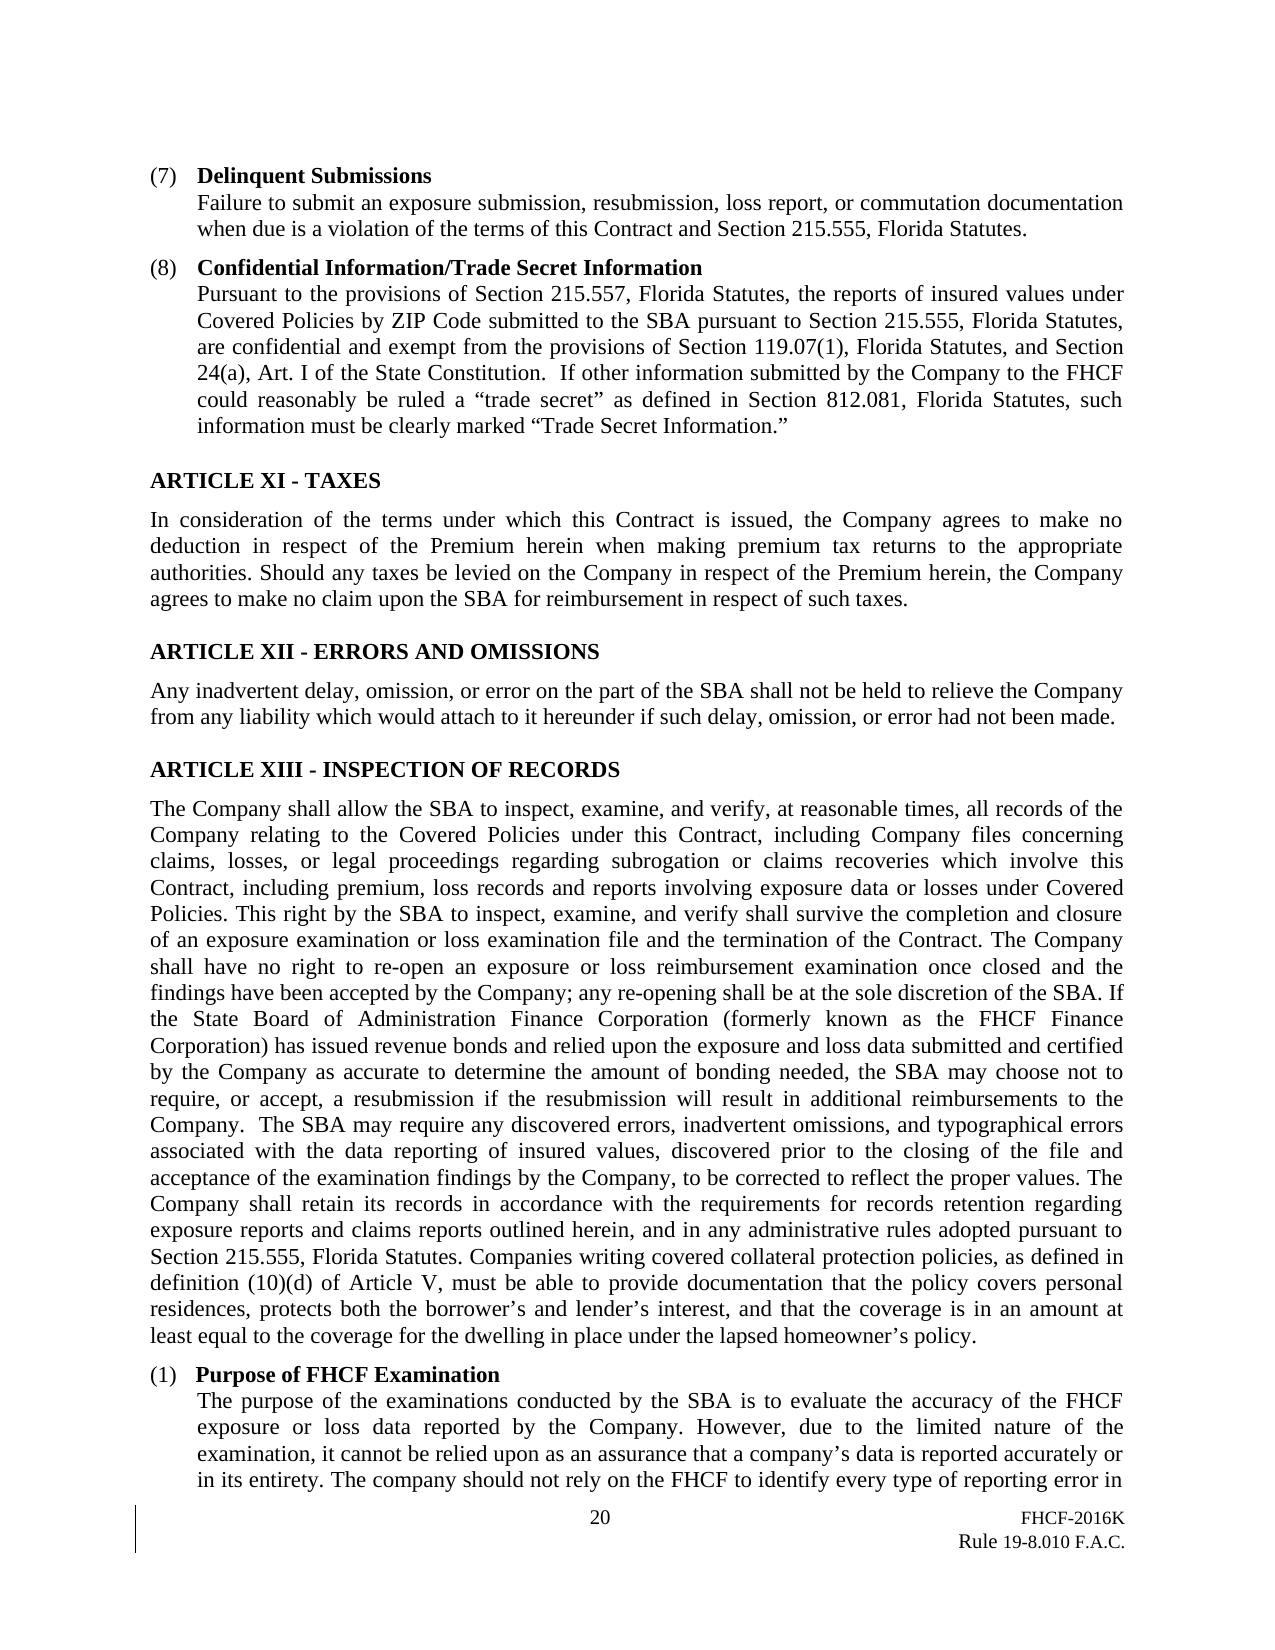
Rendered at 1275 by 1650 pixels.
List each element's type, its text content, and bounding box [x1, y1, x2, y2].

text Any inadvertent delay, omission, or error on the part of the SBA shall not be held to relieve the Company from any liability which would attach to it hereunder if such delay, omission, or error had not been made. [150, 677, 1125, 729]
text ARTICLE XII - ERRORS AND OMISSIONS [150, 638, 1125, 664]
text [197, 1387, 1125, 1492]
text ARTICLE XI - TAXES [150, 467, 1125, 494]
text The Company shall allow the SBA to inspect, examine, and verify, at reasonable times, all records of the Company relating to the Covered Policies under this Contract, including Company files concerning claims, losses, or legal proceedings regarding subrogation or claims recoveries which involve this Contract, including premium, loss records and reports involving exposure data or losses under Covered Policies. This right by the SBA to inspect, examine, and verify shall survive the completion and closure of an exposure examination or loss examination file and the termination of the Contract. The Company shall have no right to re-open an exposure or loss reimbursement examination once closed and the findings have been accepted by the Company; any re-opening shall be at the sole discretion of the SBA. If the State Board of Administration Finance Corporation (formerly known as the FHCF Finance Corporation) has issued revenue bonds and relied upon the exposure and loss data submitted and certified by the Company as accurate to determine the amount of bonding needed, the SBA may choose not to require, or accept, a resubmission if the resubmission will result in additional reimbursements to the Company. The SBA may require any discovered errors, inadvertent omissions, and typographical errors associated with the data reporting of insured values, discovered prior to the closing of the file and acceptance of the examination findings by the Company, to be corrected to reflect the proper values. The Company shall retain its records in accordance with the requirements for records retention regarding exposure reports and claims reports outlined herein, and in any administrative rules adopted pursuant to Section 215.555, Florida Statutes. Companies writing covered collateral protection policies, as defined in definition (10)(d) of Article V, must be able to provide documentation that the policy covers personal residences, protects both the borrower’s and lender’s interest, and that the coverage is in an amount at least equal to the coverage for the dwelling in place under the lapsed homeowner’s policy. [150, 795, 1125, 1348]
text In consideration of the terms under which this Contract is issued, the Company agrees to make no deduction in respect of the Premium herein when making premium tax returns to the appropriate authorities. Should any taxes be levied on the Company in respect of the Premium herein, the Company agrees to make no claim upon the SBA for reimbursement in respect of such taxes. [150, 506, 1125, 612]
text Failure to submit an exposure submission, resubmission, loss report, or commutation documentation when due is a violation of the terms of this Contract and Section 215.555, Florida Statutes. [197, 189, 1125, 242]
list Confidential Information/Trade Secret Information [150, 254, 1125, 280]
text Pursuant to the provisions of Section 215.557, Florida Statutes, the reports of insured values under Covered Policies by ZIP Code submitted to the SBA pursuant to Section 215.555, Florida Statutes, are confidential and exempt from the provisions of Section 119.07(1), Florida Statutes, and Section 24(a), Art. I of the State Constitution. If other information submitted by the Company to the FHCF could reasonably be ruled a “trade secret” as defined in Section 812.081, Florida Statutes, such information must be clearly marked “Trade Secret Information.” [197, 280, 1125, 438]
text ARTICLE XIII - INSPECTION OF RECORDS [150, 756, 1125, 782]
list Delinquent Submissions [150, 162, 1125, 189]
list Purpose of FHCF Examination [150, 1361, 1125, 1387]
